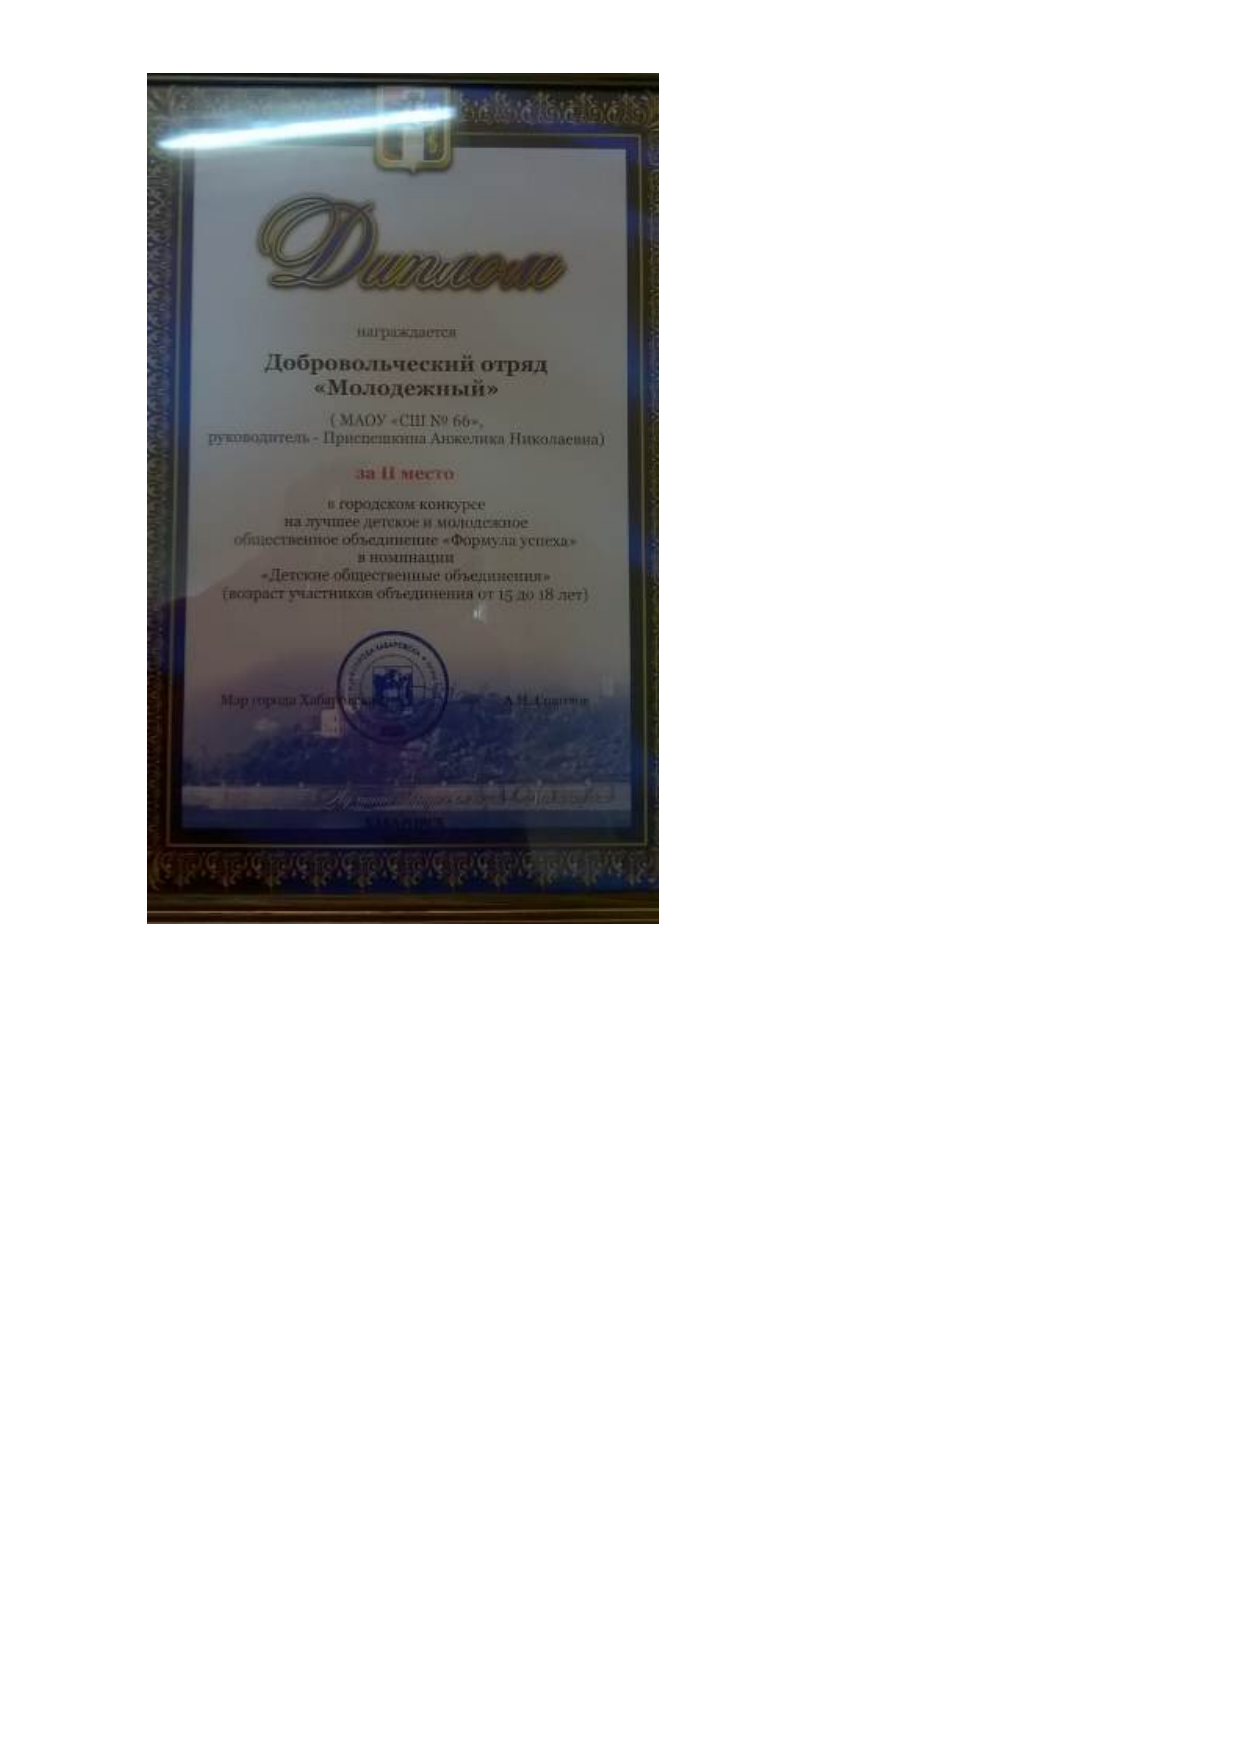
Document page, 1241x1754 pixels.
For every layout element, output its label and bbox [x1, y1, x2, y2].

picture [147, 73, 659, 924]
